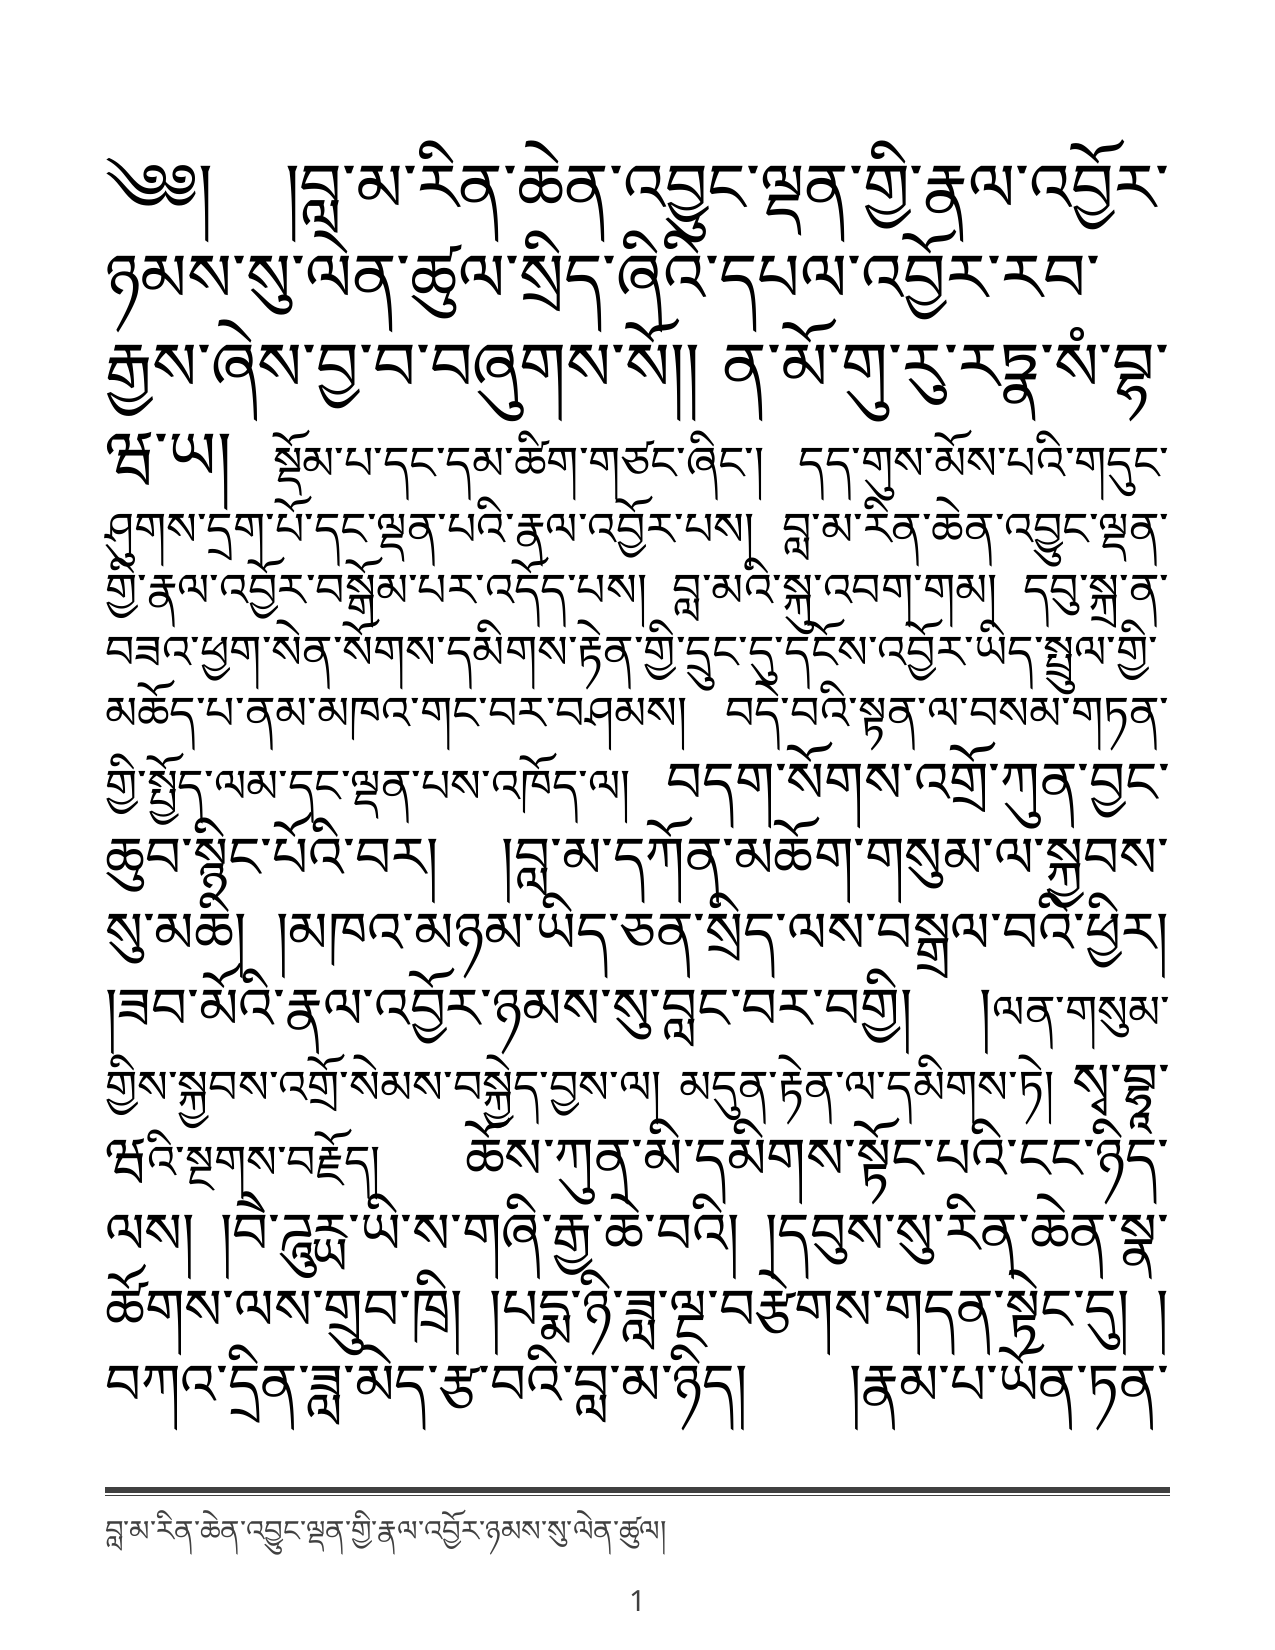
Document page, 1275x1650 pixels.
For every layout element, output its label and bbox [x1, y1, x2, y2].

text [105, 150, 1170, 1418]
